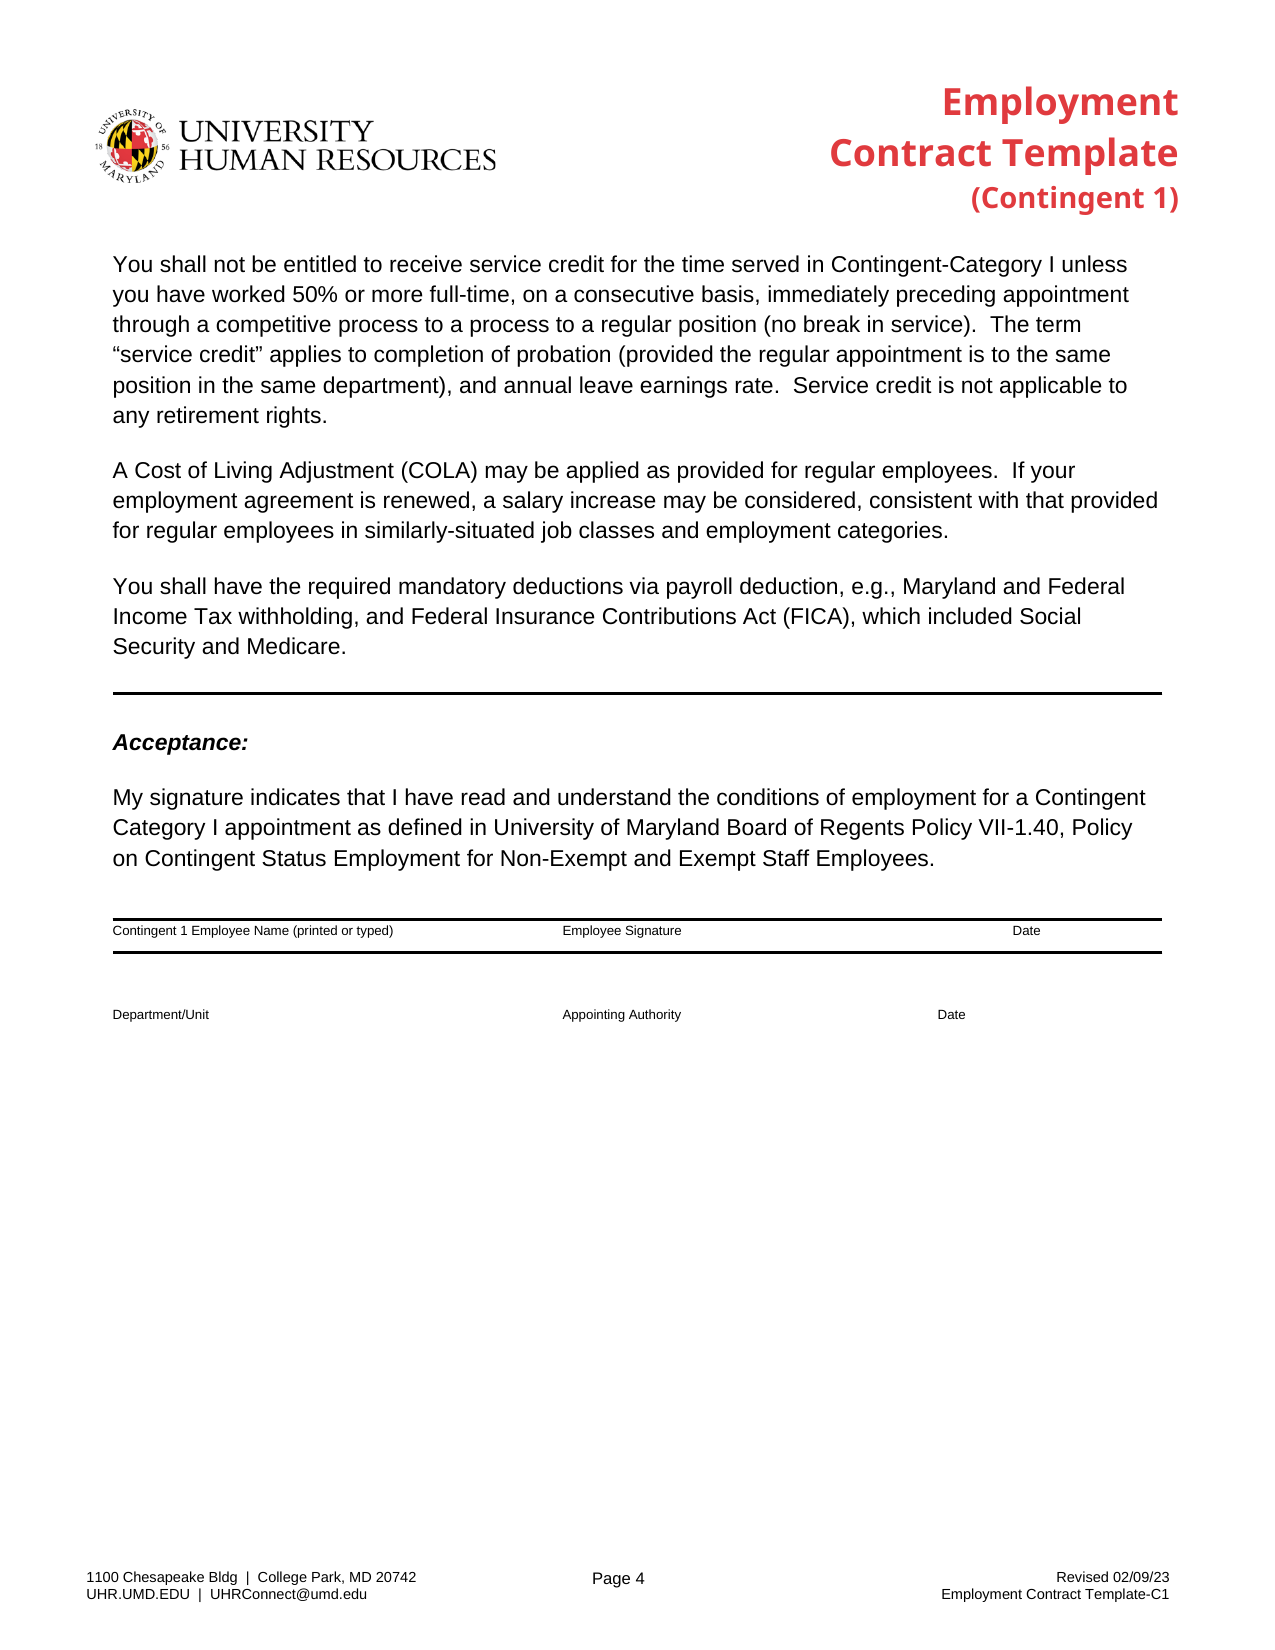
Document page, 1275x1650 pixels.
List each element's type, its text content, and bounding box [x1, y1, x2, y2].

text My signature indicates that I have read and understand the conditions of employment for a Contingent Category I appointment as defined in University of Maryland Board of Regents Policy VII-1.40, Policy on Contingent Status Employment for Non-Exempt and Exempt Staff Employees. [112, 784, 1162, 871]
text Acceptance: [112, 729, 1162, 755]
text You shall have the required mandatory deductions via payroll deduction, e.g., Maryland and Federal Income Tax withholding, and Federal Insurance Contributions Act (FICA), which included Social Security and Medicare. [112, 573, 1162, 659]
text Contingent 1 Employee Name (printed or typed) Employee Signature Date [112, 919, 1162, 954]
picture [95, 109, 496, 183]
text A Cost of Living Adjustment (COLA) may be applied as provided for regular employees. If your employment agreement is renewed, a salary increase may be considered, consistent with that provided for regular employees in similarly-situated job classes and employment categories. [112, 457, 1162, 544]
text You shall not be entitled to receive service credit for the time served in Contingent-Category I unless you have worked 50% or more full-time, on a consecutive basis, immediately preceding appointment through a competitive process to a process to a regular position (no break in service). The term “service credit” applies to completion of probation (provided the regular appointment is to the same position in the same department), and annual leave earnings rate. Service credit is not applicable to any retirement rights. [112, 251, 1162, 428]
text Department/Unit Appointing Authority Date [112, 1007, 1162, 1033]
